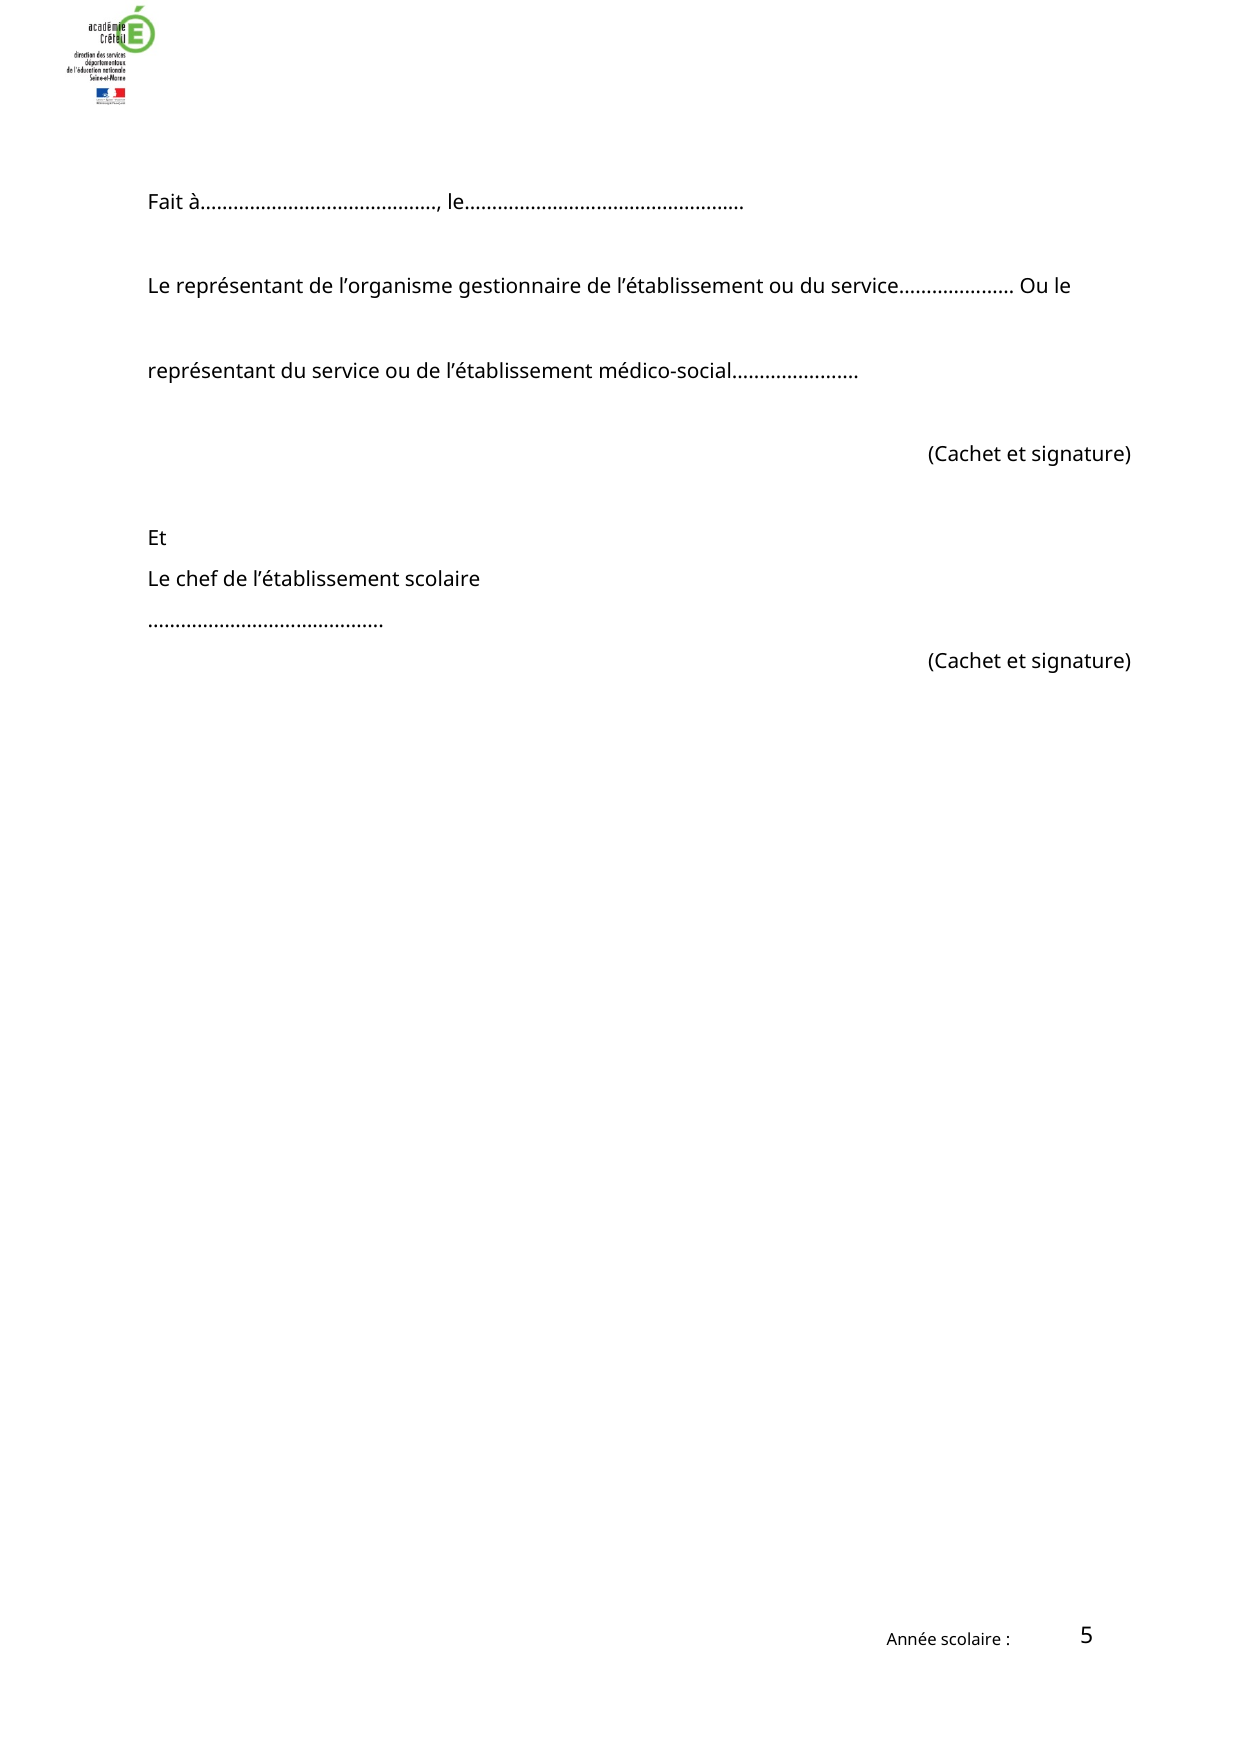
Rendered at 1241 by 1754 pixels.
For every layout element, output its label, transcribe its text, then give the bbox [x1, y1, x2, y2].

text Le représentant de l’organisme gestionnaire de l’établissement ou du service………………… Ou le représentant du service ou de l’établissement médico-social…………........... [147, 272, 1076, 385]
text Fait à……………………………………., le…………………………………………… [147, 187, 1076, 215]
text Le chef de l’établissement scolaire [147, 564, 1076, 592]
text (Cachet et signature) [135, 646, 1131, 674]
text Et [147, 523, 1076, 552]
text (Cachet et signature) [135, 442, 1131, 467]
picture [60, 0, 161, 108]
text ……………………………………. [147, 605, 1076, 633]
